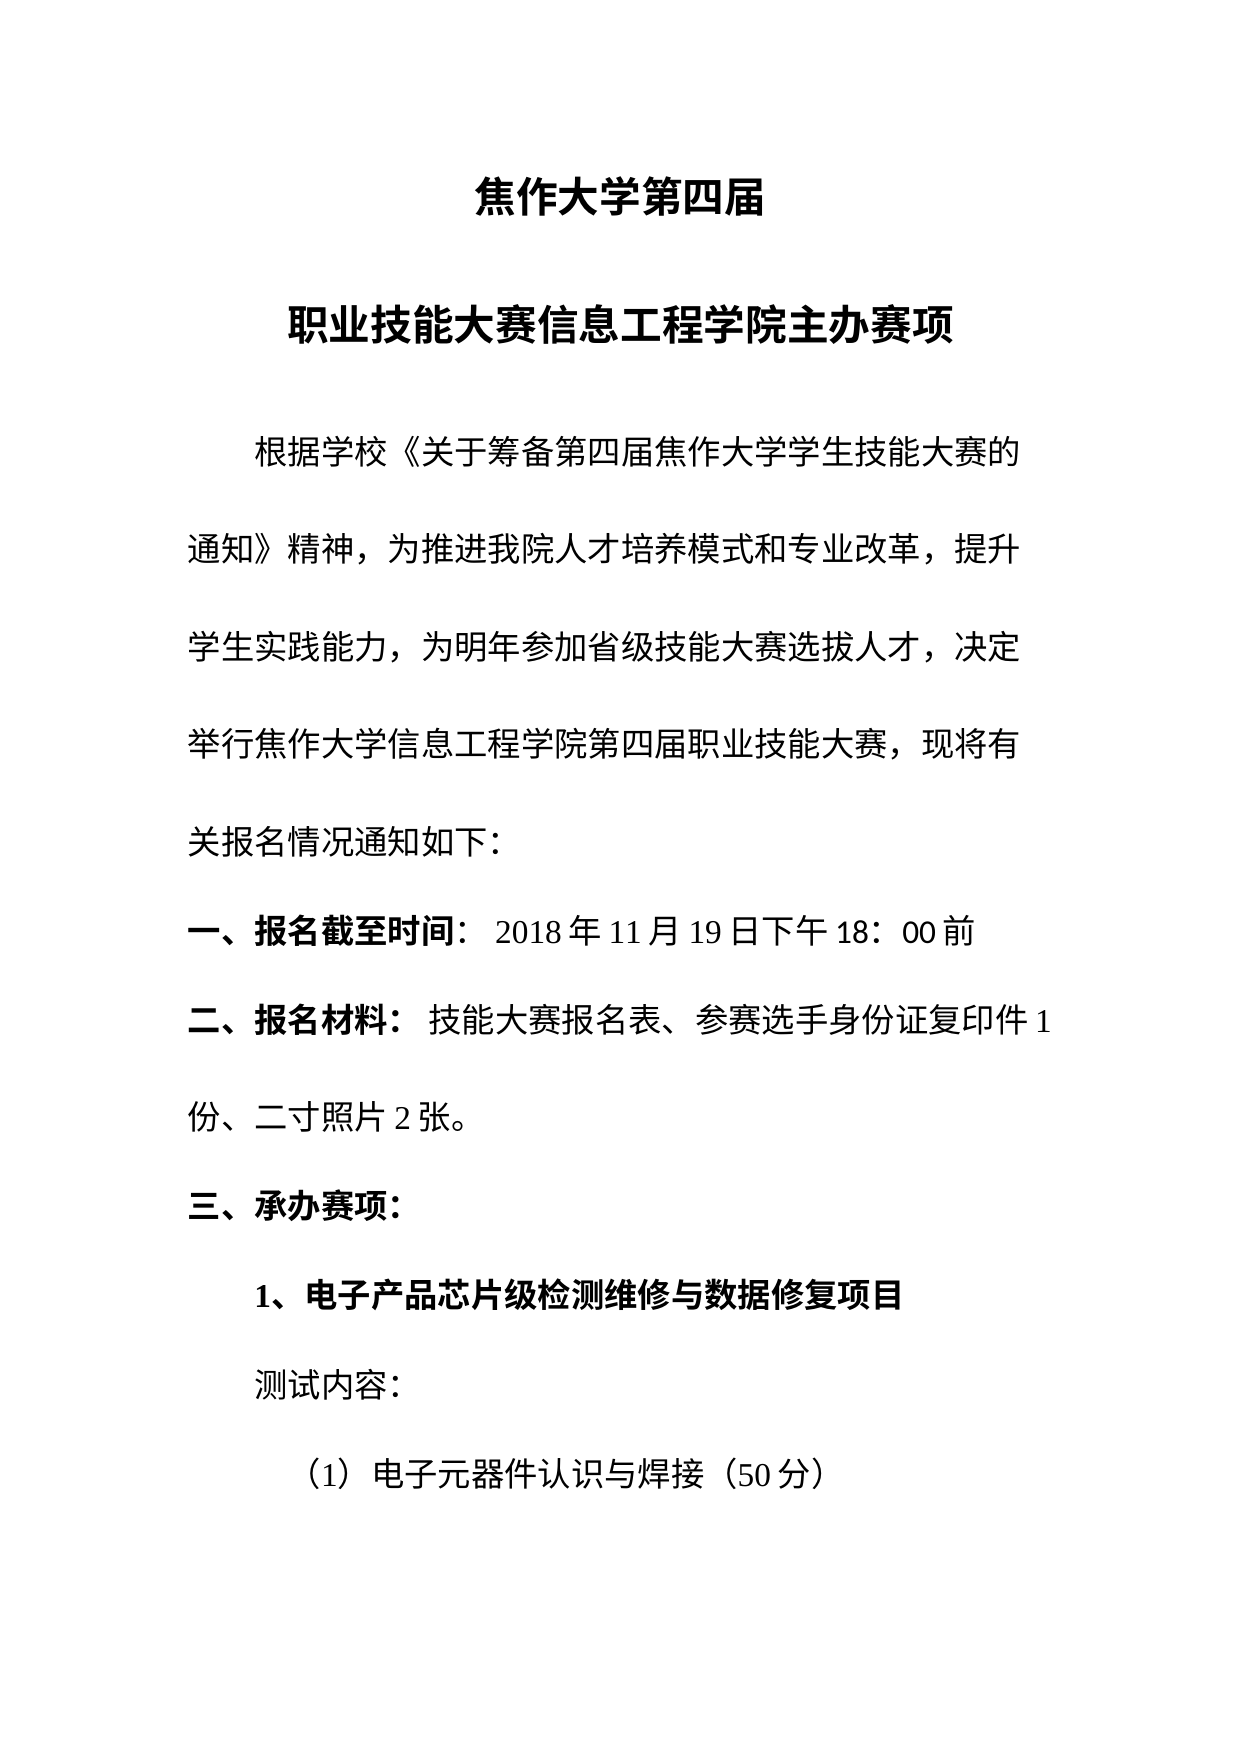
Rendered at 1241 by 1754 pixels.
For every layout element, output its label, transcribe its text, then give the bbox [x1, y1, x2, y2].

text 根据学校《关于筹备第四届焦作大学学生技能大赛的通知》精神，为推进我院人才培养模式和专业改革，提升学生实践能力，为明年参加省级技能大赛选拔人才，决定举行焦作大学信息工程学院第四届职业技能大赛，现将有关报名情况通知如下： [187, 417, 1053, 872]
text 职业技能大赛信息工程学院主办赛项 [187, 289, 1053, 354]
text 一、报名截至时间： 2018年11月19日下午18：00前 [187, 896, 1053, 961]
text （1）电子元器件认识与焊接（50分） [187, 1439, 1053, 1504]
text 测试内容： [254, 1350, 1053, 1415]
text 1、电子产品芯片级检测维修与数据修复项目 [254, 1261, 1053, 1326]
text 焦作大学第四届 [187, 162, 1053, 227]
text 二、报名材料： 技能大赛报名表、参赛选手身份证复印件1份、二寸照片2张。 [187, 985, 1053, 1148]
text 三、承办赛项： [187, 1172, 1053, 1237]
